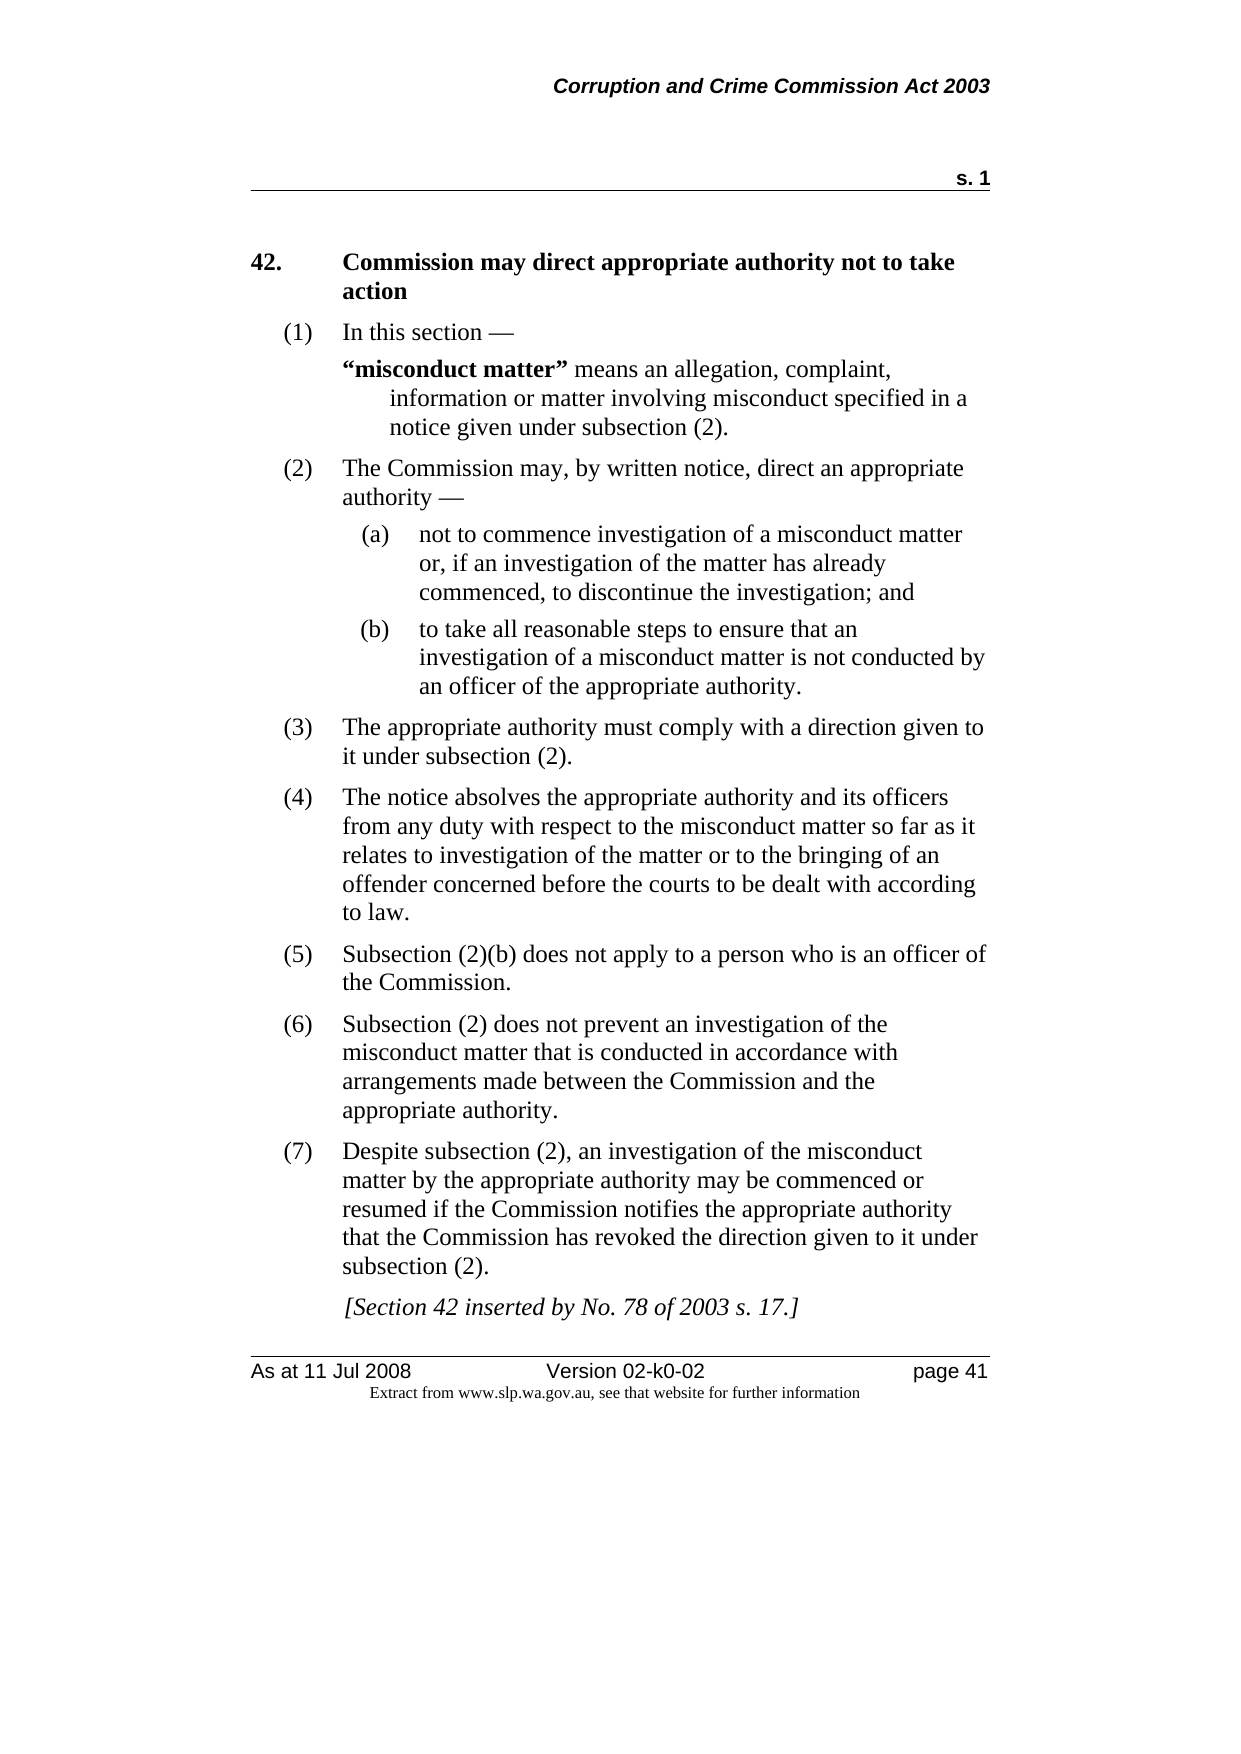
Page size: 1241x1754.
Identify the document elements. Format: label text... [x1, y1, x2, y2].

text (4) The notice absolves the appropriate authority and its officers from any duty with respect to the misconduct matter so far as it relates to investigation of the matter or to the bringing of an offender concerned before the courts to be dealt with according to law. [251, 782, 990, 926]
text (2) The Commission may, by written notice, direct an appropriate authority — [251, 453, 990, 511]
text [Section 42 inserted by No. 78 of 2003 s. 17.] [251, 1292, 990, 1321]
text (a) not to commence investigation of a misconduct matter or, if an investigation of the matter has already commenced, to discontinue the investigation; and [251, 519, 990, 605]
text (1) In this section — [251, 317, 990, 346]
subtitle 42. Commission may direct appropriate authority not to take action [251, 247, 990, 305]
text (3) The appropriate authority must comply with a direction given to it under subsection (2). [251, 712, 990, 770]
text (b) to take all reasonable steps to ensure that an investigation of a misconduct matter is not conducted by an officer of the appropriate authority. [251, 614, 990, 700]
text (6) Subsection (2) does not prevent an investigation of the misconduct matter that is conducted in accordance with arrangements made between the Commission and the appropriate authority. [251, 1009, 990, 1124]
text (7) Despite subsection (2), an investigation of the misconduct matter by the appropriate authority may be commenced or resumed if the Commission notifies the appropriate authority that the Commission has revoked the direction given to it under subsection (2). [251, 1136, 990, 1280]
text (5) Subsection (2)(b) does not apply to a person who is an officer of the Commission. [251, 939, 990, 996]
text “misconduct matter” means an allegation, complaint, information or matter involving misconduct specified in a notice given under subsection (2). [251, 354, 990, 441]
